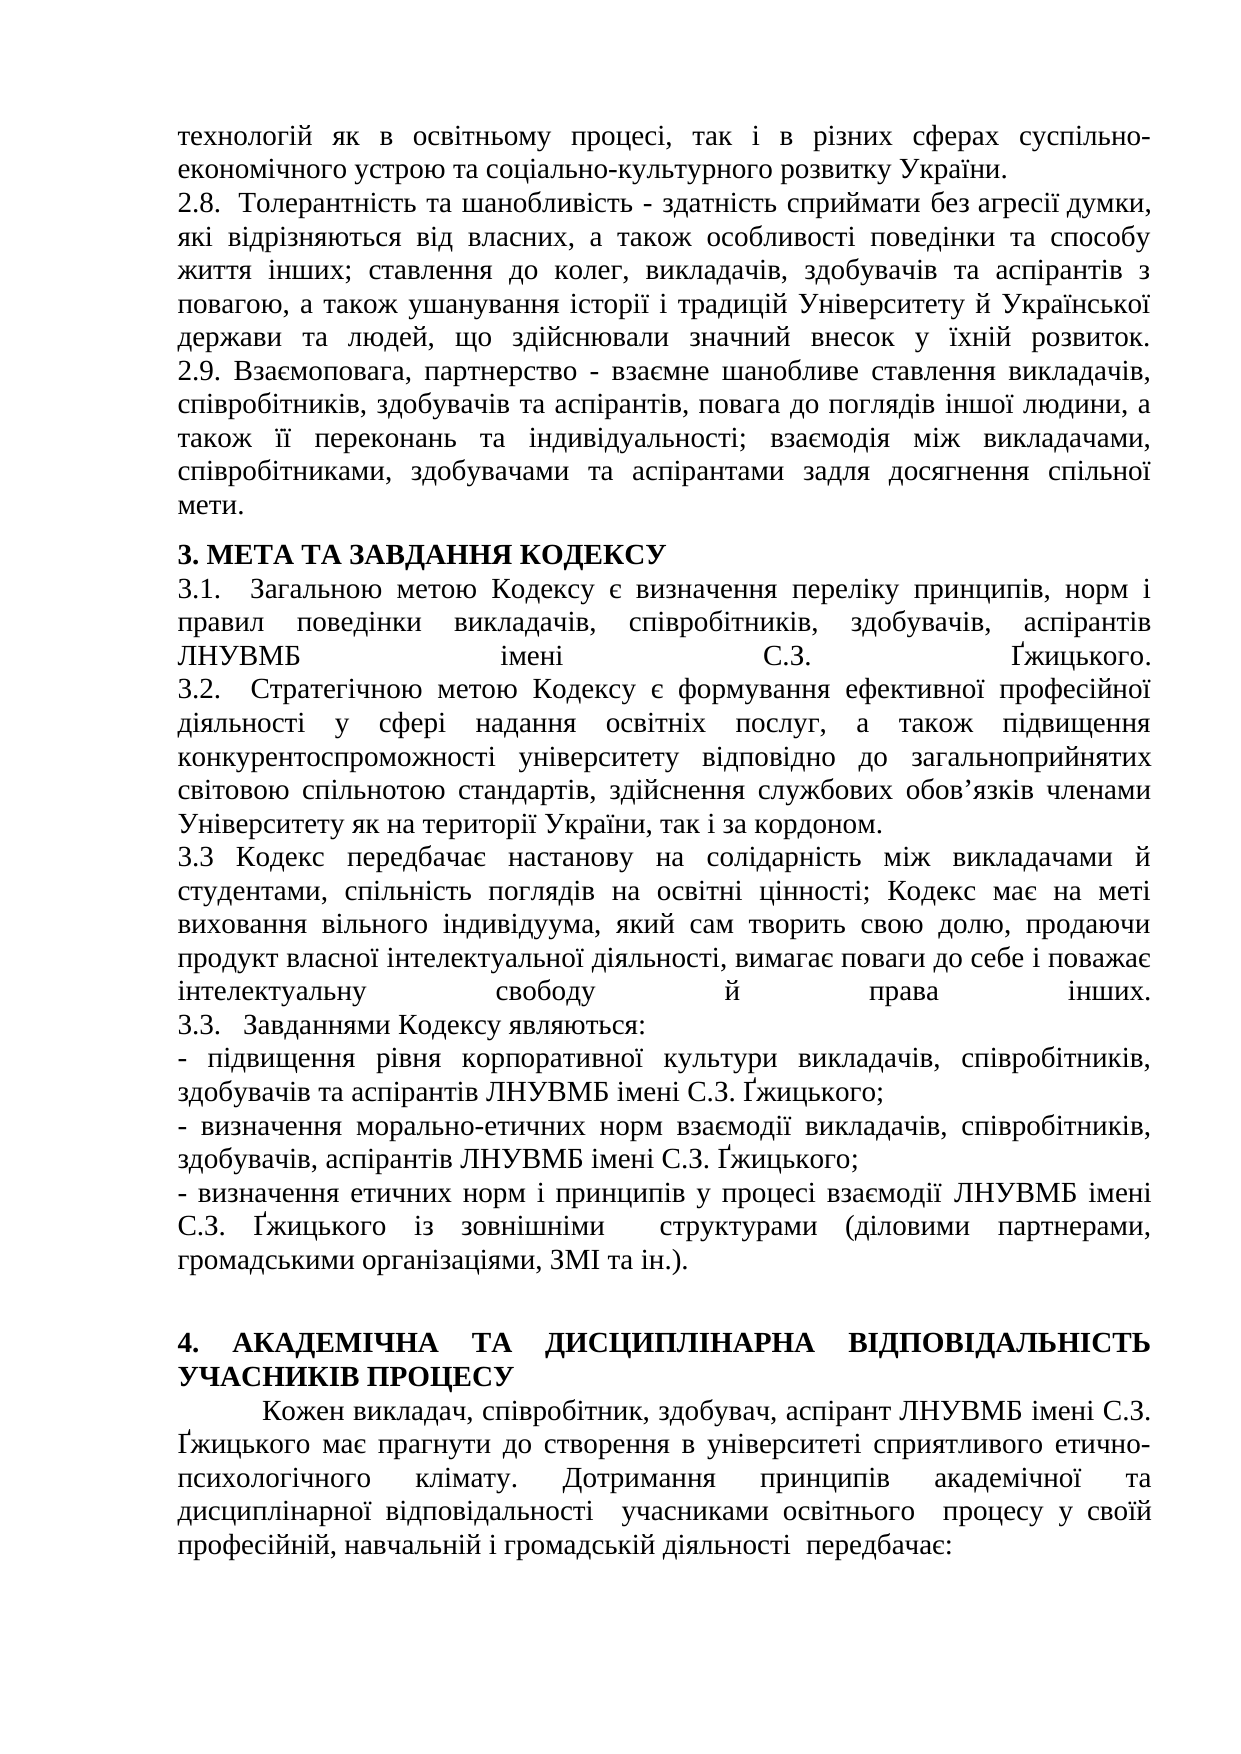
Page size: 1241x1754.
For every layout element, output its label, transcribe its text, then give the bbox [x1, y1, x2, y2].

text 2.8. Толерантність та шанобливість - здатність сприймати без агресії думки, які відрізняються від власних, а також особливості поведінки та способу життя інших; ставлення до колег, викладачів, здобувачів та аспірантів з повагою, а також ушанування історії і традицій Університету й Української держави та людей, що здійснювали значний внесок у їхній розвиток. 2.9. Взаємоповага, партнерство - взаємне шанобливе ставлення викладачів, співробітників, здобувачів та аспірантів, повага до поглядів іншої людини, а також її переконань та індивідуальності; взаємодія між викладачами, співробітниками, здобувачами та аспірантами задля досягнення спільної мети. [177, 185, 1152, 521]
text 3. МЕТА ТА ЗАВДАННЯ КОДЕКСУ [177, 537, 1152, 571]
text - підвищення рівня корпоративної культури викладачів, співробітників, здобувачів та аспірантів ЛНУВМБ імені С.З. Ґжицького; [177, 1041, 1152, 1108]
text 3.1. Загальною метою Кодексу є визначення переліку принципів, норм і правил поведінки викладачів, співробітників, здобувачів, аспірантів ЛНУВМБ імені С.З. Ґжицького. 3.2. Стратегічною метою Кодексу є формування ефективної професійної діяльності у сфері надання освітніх послуг, а також підвищення конкурентоспроможності університету відповідно до загальноприйнятих світовою спільнотою стандартів, здійснення службових обов’язків членами Університету як на території України, так і за кордоном. [177, 571, 1152, 839]
text 4. АКАДЕМІЧНА ТА ДИСЦИПЛІНАРНА ВІДПОВІДАЛЬНІСТЬ УЧАСНИКІВ ПРОЦЕСУ [177, 1326, 1152, 1393]
text - визначення етичних норм і принципів у процесі взаємодії ЛНУВМБ імені С.З. Ґжицького із зовнішніми структурами (діловими партнерами, громадськими організаціями, ЗМІ та ін.). [177, 1175, 1152, 1275]
text 3.3 Кодекс передбачає настанову на солідарність між викладачами й студентами, спільність поглядів на освітні цінності; Кодекс має на меті виховання вільного індивідуума, який сам творить свою долю, продаючи продукт власної інтелектуальної діяльності, вимагає поваги до себе і поважає інтелектуальну свободу й права інших. 3.3. Завданнями Кодексу являються: [177, 839, 1152, 1041]
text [177, 118, 1152, 185]
text Кожен викладач, співробітник, здобувач, аспірант ЛНУВМБ імені С.З. Ґжицького має прагнути до створення в університеті сприятливого етично-психологічного клімату. Дотримання принципів академічної та дисциплінарної відповідальності учасниками освітнього процесу у своїй професійній, навчальній і громадській діяльності передбачає: [177, 1393, 1152, 1560]
text - визначення морально-етичних норм взаємодії викладачів, співробітників, здобувачів, аспірантів ЛНУВМБ імені С.З. Ґжицького; [177, 1108, 1152, 1175]
